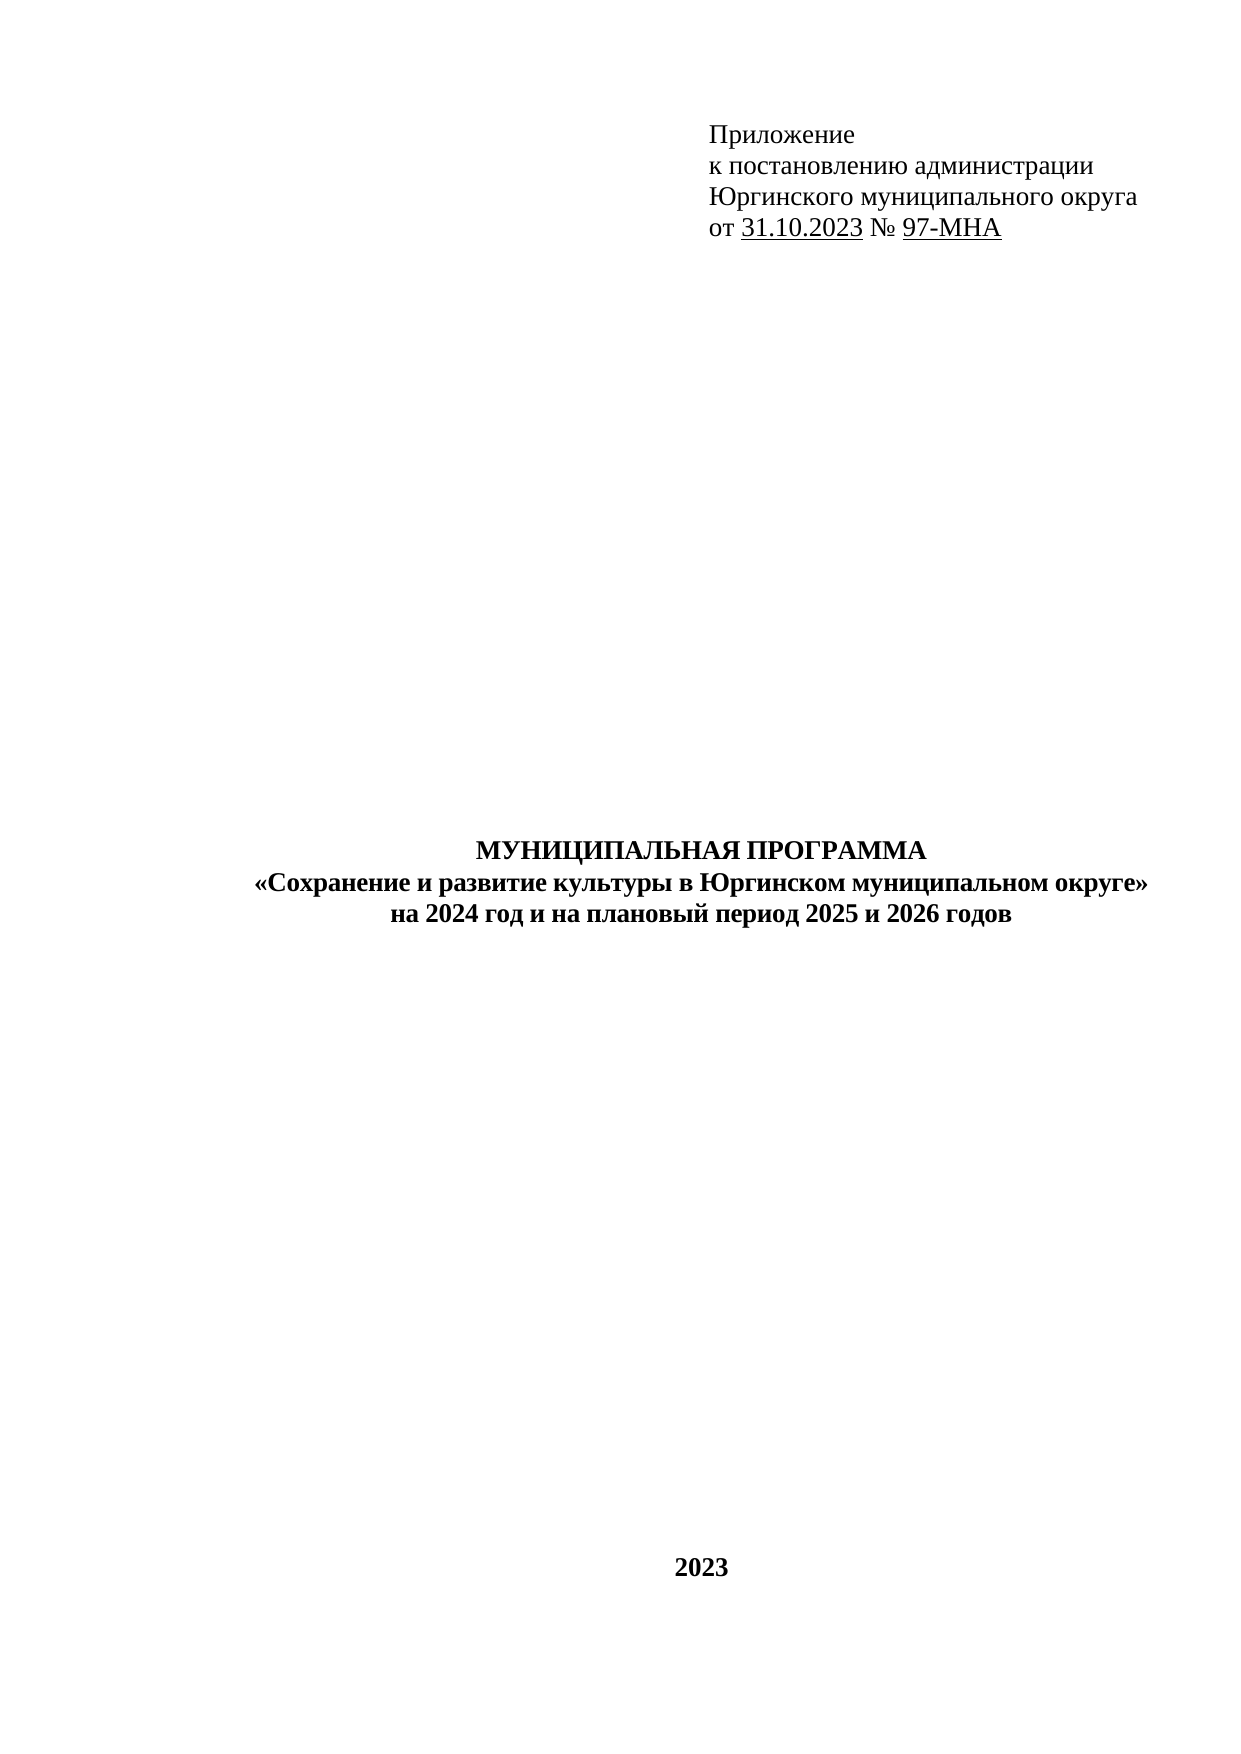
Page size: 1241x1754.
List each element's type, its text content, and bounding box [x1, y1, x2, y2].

text от 31.10.2023 № 97-МНА [709, 212, 1152, 243]
text на 2024 год и на плановый период 2025 и 2026 годов [177, 897, 1152, 928]
text 2023 [177, 1551, 1152, 1582]
text «Сохранение и развитие культуры в Юргинском муниципальном округе» [177, 866, 1152, 897]
text МУНИЦИПАЛЬНАЯ ПРОГРАММА [177, 834, 1152, 866]
text Приложение [709, 118, 1152, 149]
text к постановлению администрации [709, 149, 1152, 180]
text Юргинского муниципального округа [709, 180, 1152, 212]
